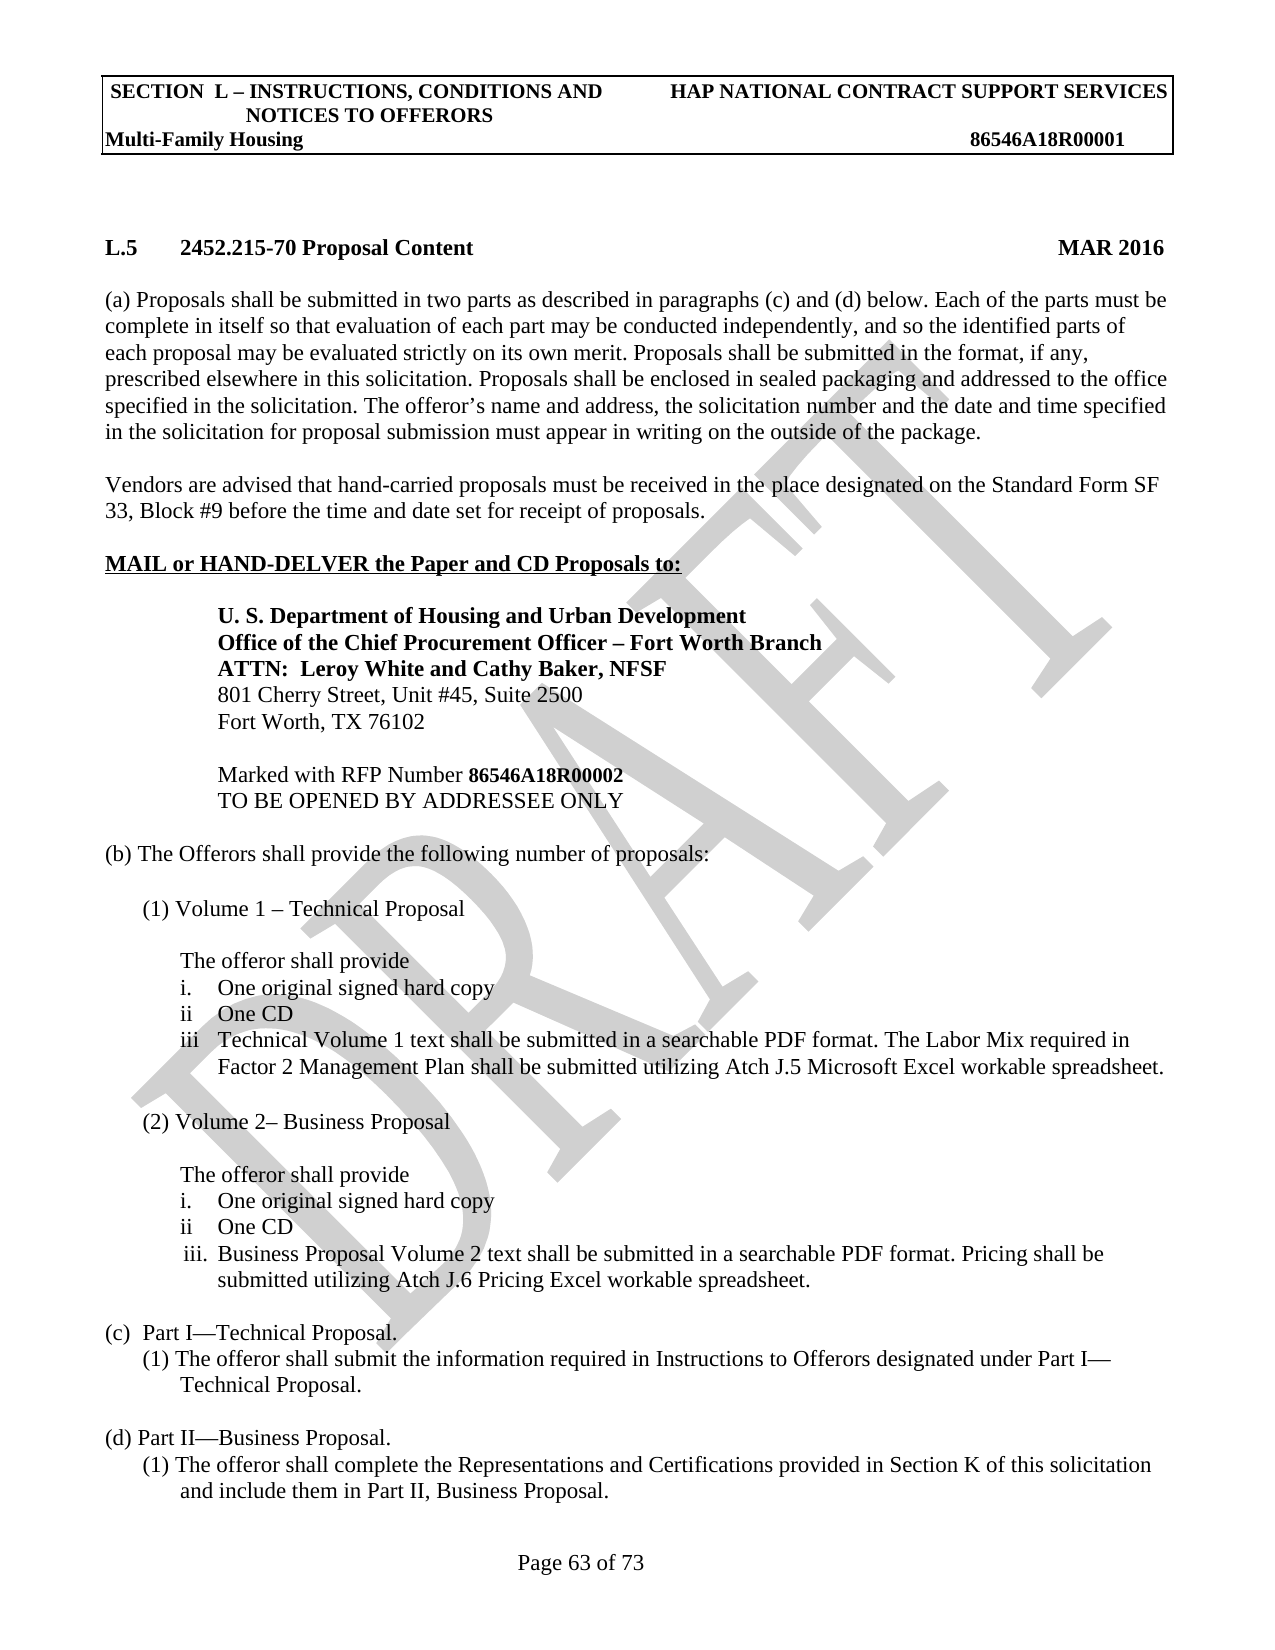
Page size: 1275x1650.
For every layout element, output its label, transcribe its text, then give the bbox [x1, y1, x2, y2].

text (1) The offeror shall submit the information required in Instructions to Offerors designated under Part I— Technical Proposal. [105, 1345, 1170, 1398]
text The offeror shall provide [105, 947, 1170, 974]
text (b) The Offerors shall provide the following number of proposals: [105, 840, 1170, 866]
text The offeror shall provide [105, 1161, 1170, 1187]
text TO BE OPENED BY ADDRESSEE ONLY [217, 787, 1170, 813]
text iii. Business Proposal Volume 2 text shall be submitted in a searchable PDF format. Pricing shall be submitted utilizing Atch J.6 Pricing Excel workable spreadsheet. [183, 1240, 1170, 1292]
text (1) The offeror shall complete the Representations and Certifications provided in Section K of this solicitation and include them in Part II, Business Proposal. [105, 1451, 1170, 1503]
text (1) Volume 1 – Technical Proposal [105, 895, 1170, 921]
text i. One original signed hard copy [142, 974, 1170, 1000]
text i. One original signed hard copy [105, 1187, 1170, 1213]
text Factor 2 Management Plan shall be submitted utilizing Atch J.5 Microsoft Excel workable spreadsheet. [105, 1053, 1170, 1079]
text iii Technical Volume 1 text shall be submitted in a searchable PDF format. The Labor Mix required in [105, 1027, 1170, 1053]
text U. S. Department of Housing and Urban Development [217, 602, 1170, 629]
text ii One CD [105, 1213, 1170, 1240]
text (c) Part I—Technical Proposal. [105, 1319, 1170, 1345]
text (d) Part II—Business Proposal. [105, 1424, 1170, 1451]
text Fort Worth, TX 76102 [217, 708, 1170, 734]
text MAIL or HAND-DELVER the Paper and CD Proposals to: [105, 550, 1170, 576]
text Marked with RFP Number 86546A18R00002 [217, 761, 1170, 787]
text (2) Volume 2– Business Proposal [105, 1108, 1170, 1134]
text L.5 2452.215-70 Proposal Content MAR 2016 [105, 233, 1170, 260]
text 801 Cherry Street, Unit #45, Suite 2500 [217, 682, 1170, 708]
text Office of the Chief Procurement Officer – Fort Worth Branch [217, 629, 1170, 655]
text Vendors are advised that hand-carried proposals must be received in the place designated on the Standard Form SF 33, Block #9 before the time and date set for receipt of proposals. [105, 471, 1170, 523]
text ATTN: Leroy White and Cathy Baker, NFSF [217, 655, 1170, 682]
text (a) Proposals shall be submitted in two parts as described in paragraphs (c) and (d) below. Each of the parts must be complete in itself so that evaluation of each part may be conducted independently, and so the identified parts of each proposal may be evaluated strictly on its own merit. Proposals shall be submitted in the format, if any, prescribed elsewhere in this solicitation. Proposals shall be enclosed in sealed packaging and addressed to the office specified in the solicitation. The offeror’s name and address, the solicitation number and the date and time specified in the solicitation for proposal submission must appear in writing on the outside of the package. [105, 286, 1170, 444]
text ii One CD [105, 1000, 1170, 1027]
